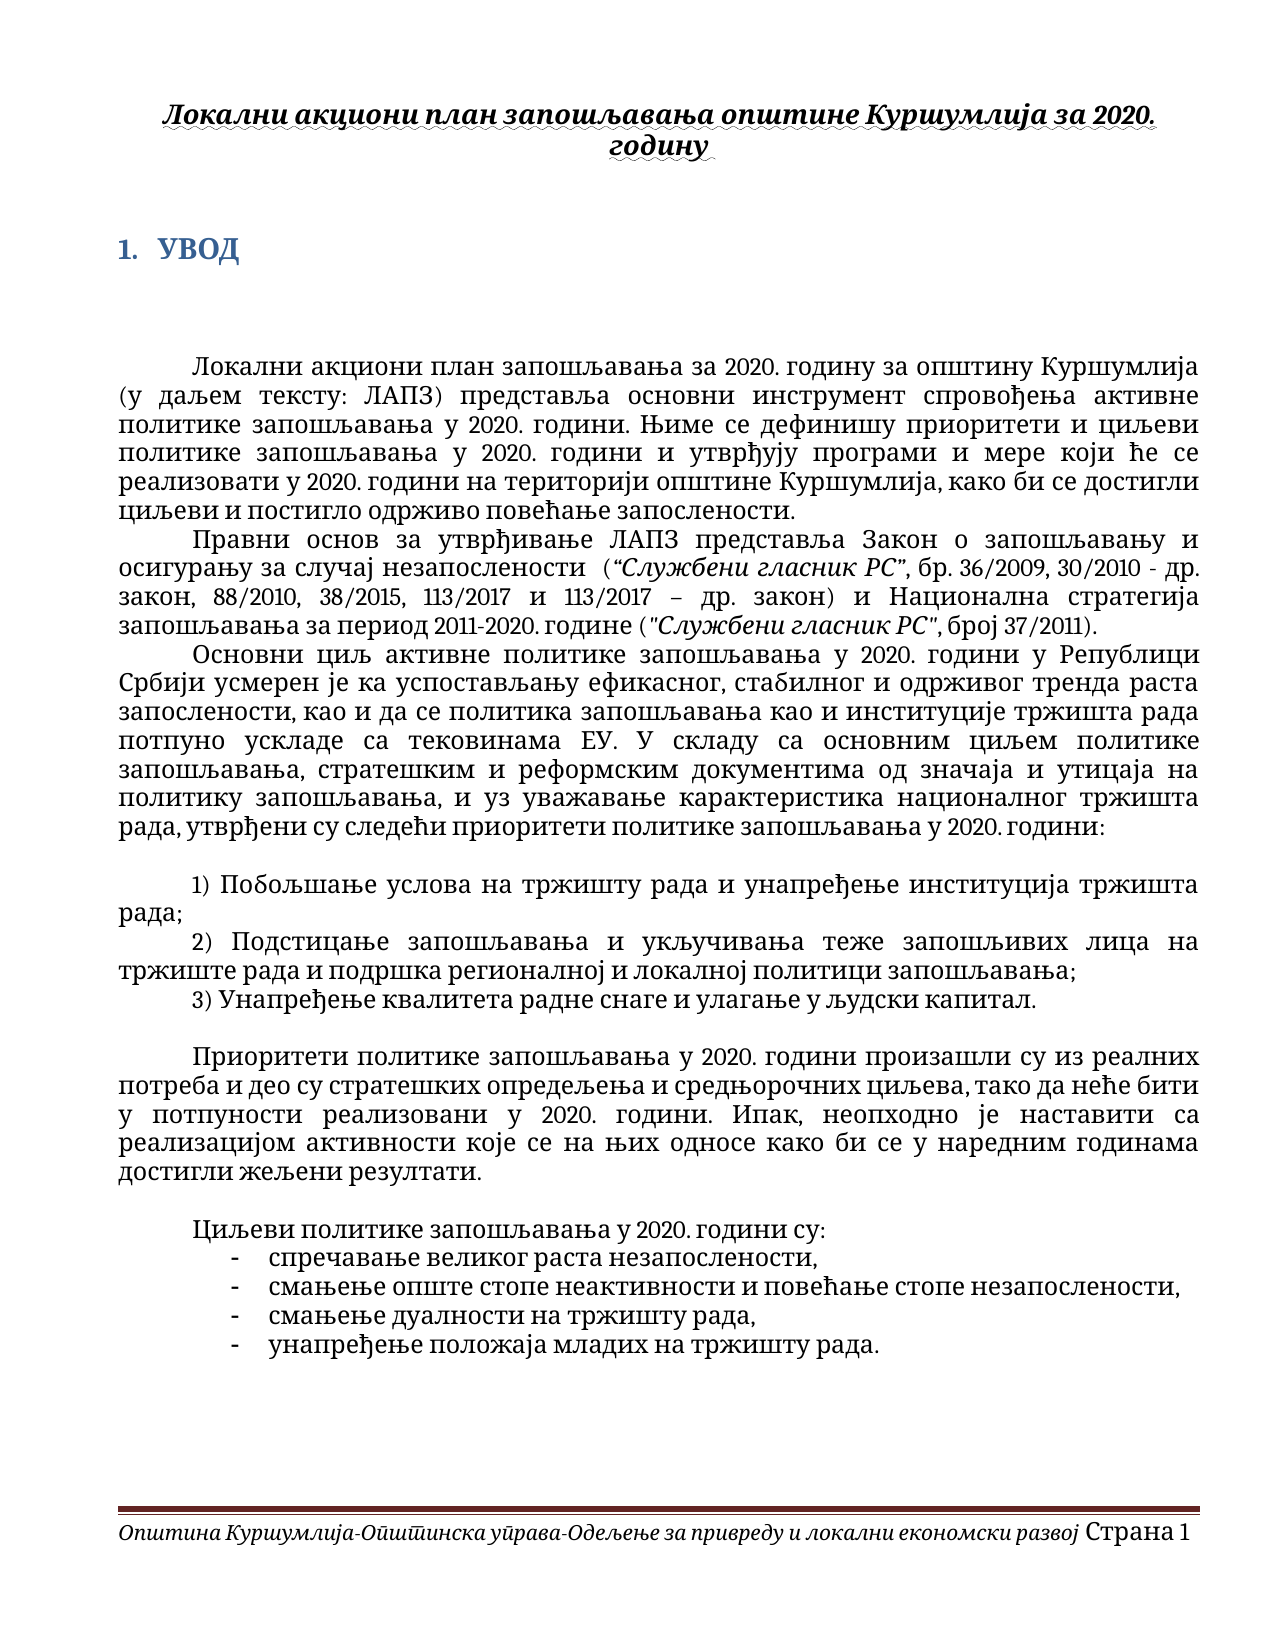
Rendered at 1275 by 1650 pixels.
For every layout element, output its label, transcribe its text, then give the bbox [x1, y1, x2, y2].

text Правни основ за утврђивање ЛАПЗ представља Закон о запошљавању и осигурању за случај незапослености (“Службени гласник РС”, бр. 36/2009, 30/2010 - др. закон, 88/2010, 38/2015, 113/2017 и 113/2017 – др. закон) и Национална стратегија запошљавања за период 2011-2020. године ("Службени гласник РС", број 37/2011). [118, 526, 1200, 641]
subtitle 2) Подстицање запошљавања и укључивања теже запошљивих лица на тржиште рада и подршка регионалној и локалној политици запошљавања; [118, 928, 1200, 986]
list смањење дуалности на тржишту рада, [231, 1302, 1200, 1331]
subtitle 1) Побољшање услова на тржишту рада и унапређење институција тржишта рада; [118, 871, 1200, 928]
subtitle 1. УВОД [118, 233, 1200, 267]
list смањење опште стопе неактивности и повећање стопе незапослености, [231, 1273, 1200, 1302]
text Циљеви политике запошљавања у 2020. години су: [118, 1216, 1200, 1244]
text Локални акциони план запошљавања за 2020. годину за општину Куршумлија (у даљем тексту: ЛАПЗ) представља основни инструмент спровођења активне политике запошљавања у 2020. години. Њиме се дефинишу приоритети и циљеви политике запошљавања у 2020. години и утврђују програми и мере који ће се реализовати у 2020. години на територији општине Куршумлија, како би се достигли циљеви и постигло одрживо повећање запослености. [118, 353, 1200, 526]
list спречавање великог раста незапослености, [231, 1244, 1200, 1273]
text Основни циљ активне политике запошљавања у 2020. години у Републици Србији усмерен је ка успостављању ефикасног, стабилног и одрживог тренда раста запослености, као и да се политика запошљавања као и институције тржишта рада потпуно ускладе са тековинама ЕУ. У складу са основним циљем политике запошљавања, стратешким и реформским документима од значаја и утицаја на политику запошљавања, и уз уважавање карактеристика националног тржишта рада, утврђени су следећи приоритети политике запошљавања у 2020. години: [118, 641, 1200, 842]
list унапређење положаја младих на тржишту рада. [231, 1331, 1200, 1359]
subtitle 3) Унапређење квалитета радне снаге и улагање у људски капитал. [118, 986, 1200, 1014]
text Приоритети политике запошљавања у 2020. години произашли су из реалних потреба и део су стратешких опредељења и средњорочних циљева, тако да неће бити у потпуности реализовани у 2020. години. Ипак, неопходно је наставити са реализацијом активности које се на њих односе како би се у наредним годинама достигли жељени резултати. [118, 1043, 1200, 1187]
